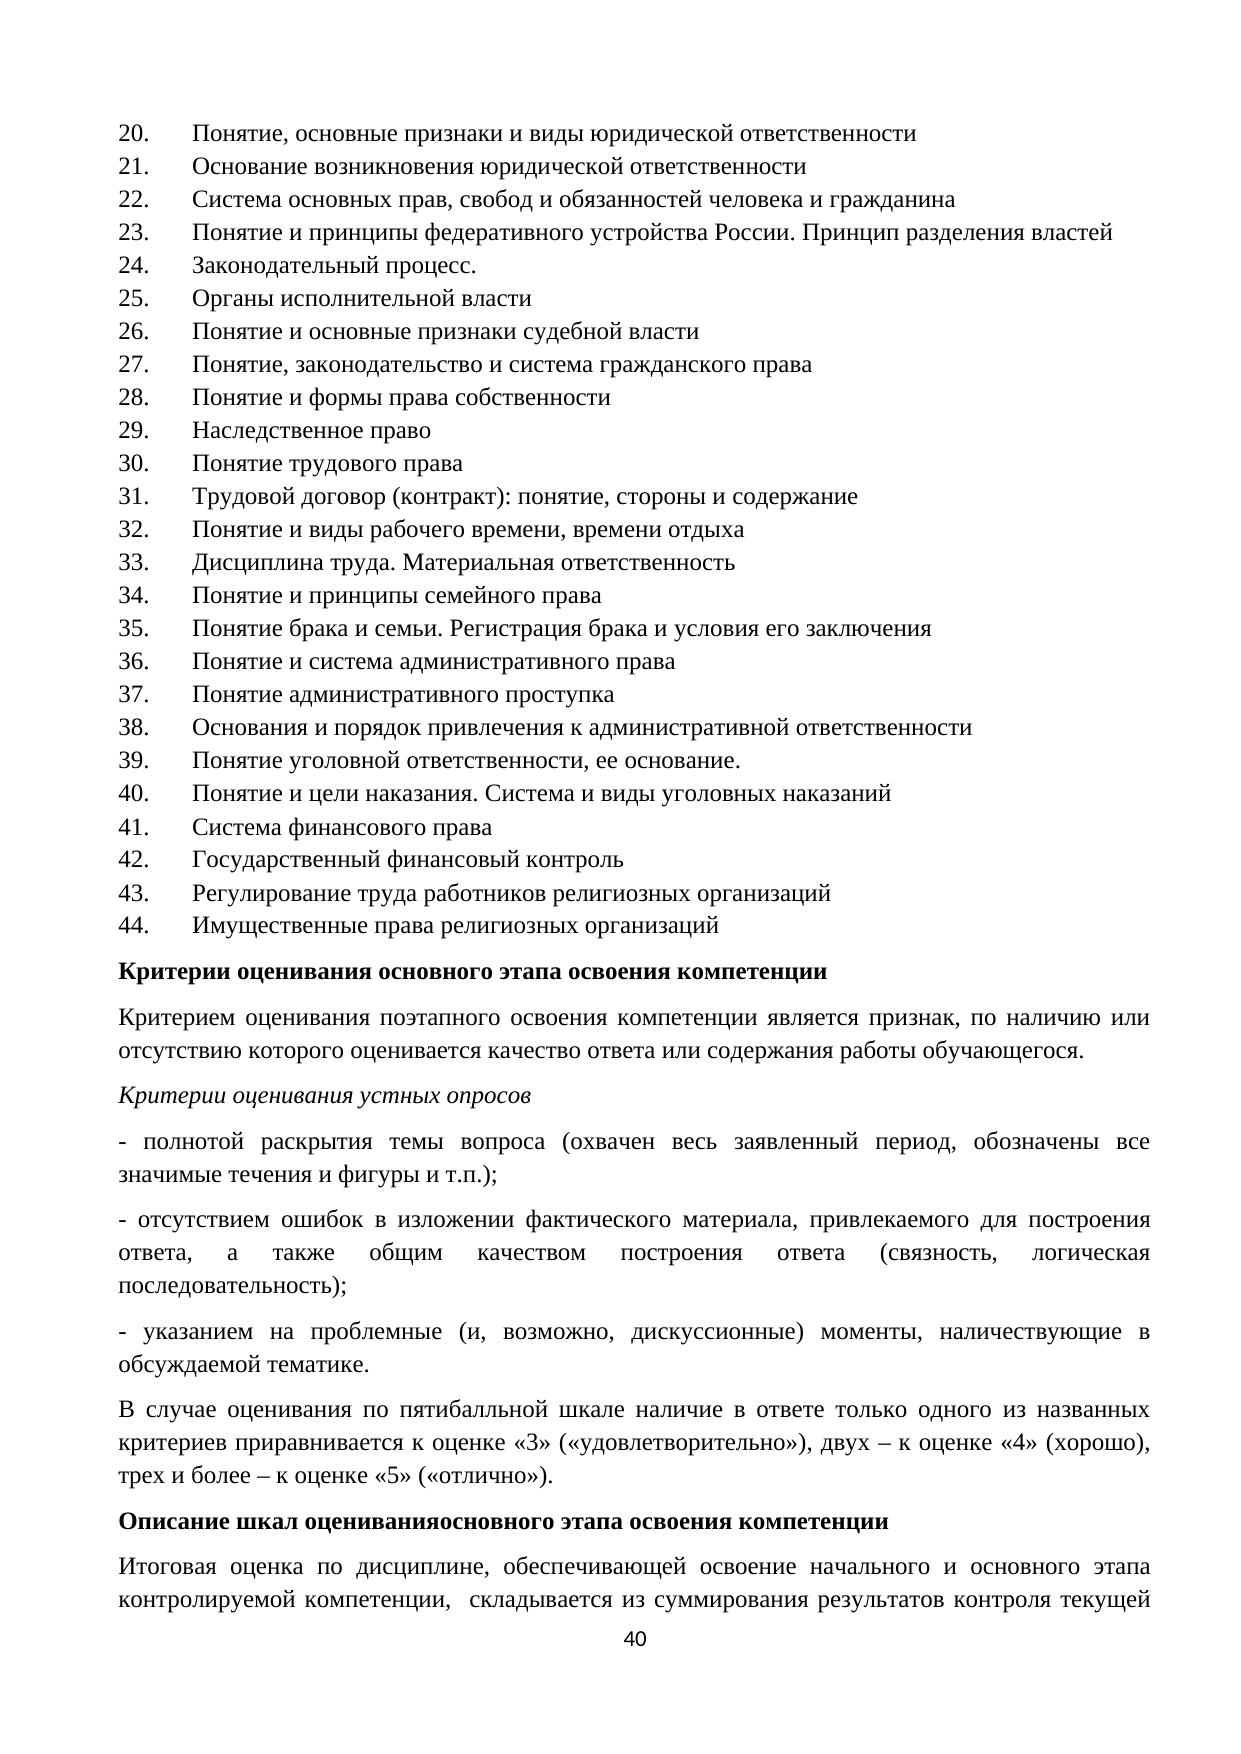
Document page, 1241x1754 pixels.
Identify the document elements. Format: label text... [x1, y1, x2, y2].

text - отсутствием ошибок в изложении фактического материала, привлекаемого для построения ответа, а также общим качеством построения ответа (связность, логическая последовательность); [118, 1204, 1152, 1299]
text В случае оценивания по пятибалльной шкале наличие в ответе только одного из названных критериев приравнивается к оценке «3» («удовлетворительно»), двух – к оценке «4» (хорошо), трех и более – к оценке «5» («отлично»). [118, 1394, 1152, 1489]
subtitle Критерии оценивания устных опросов [118, 1080, 1152, 1109]
text - полнотой раскрытия темы вопроса (охвачен весь заявленный период, обозначены все значимые течения и фигуры и т.п.); [118, 1126, 1152, 1187]
list Система финансового права [118, 812, 1152, 840]
text Критерием оценивания поэтапного освоения компетенции является признак, по наличию или отсутствию которого оценивается качество ответа или содержания работы обучающегося. [118, 1002, 1152, 1063]
list Основания и порядок привлечения к административной ответственности [118, 712, 1152, 741]
list Понятие и виды рабочего времени, времени отдыха [118, 514, 1152, 543]
text - указанием на проблемные (и, возможно, дискуссионные) моменты, наличествующие в обсуждаемой тематике. [118, 1316, 1152, 1378]
list Государственный финансовый контроль [118, 844, 1152, 873]
list Понятие, основные признаки и виды юридической ответственности [118, 118, 1152, 147]
list Понятие уголовной ответственности, ее основание. [118, 746, 1152, 774]
list Органы исполнительной власти [118, 283, 1152, 312]
list Основание возникновения юридической ответственности [118, 151, 1152, 180]
subtitle Критерии оценивания основного этапа освоения компетенции [118, 956, 1152, 985]
subtitle Описание шкал оцениванияосновного этапа освоения компетенции [118, 1506, 1152, 1535]
list Понятие и принципы семейного права [118, 580, 1152, 609]
list Понятие и цели наказания. Система и виды уголовных наказаний [118, 778, 1152, 807]
list Понятие и формы права собственности [118, 382, 1152, 411]
list Имущественные права религиозных организаций [118, 911, 1152, 939]
list Законодательный процесс. [118, 250, 1152, 279]
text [118, 1551, 1152, 1613]
list Система основных прав, свобод и обязанностей человека и гражданина [118, 184, 1152, 213]
list Понятие, законодательство и система гражданского права [118, 349, 1152, 378]
list Понятие административного проступка [118, 679, 1152, 708]
list Понятие трудового права [118, 448, 1152, 477]
list Понятие и основные признаки судебной власти [118, 316, 1152, 345]
list Дисциплина труда. Материальная ответственность [118, 547, 1152, 576]
list Понятие и система административного права [118, 646, 1152, 675]
list Понятие брака и семьи. Регистрация брака и условия его заключения [118, 613, 1152, 642]
list Наследственное право [118, 415, 1152, 444]
list Трудовой договор (контракт): понятие, стороны и содержание [118, 481, 1152, 510]
list Понятие и принципы федеративного устройства России. Принцип разделения властей [118, 217, 1152, 246]
list Регулирование труда работников религиозных организаций [118, 878, 1152, 906]
